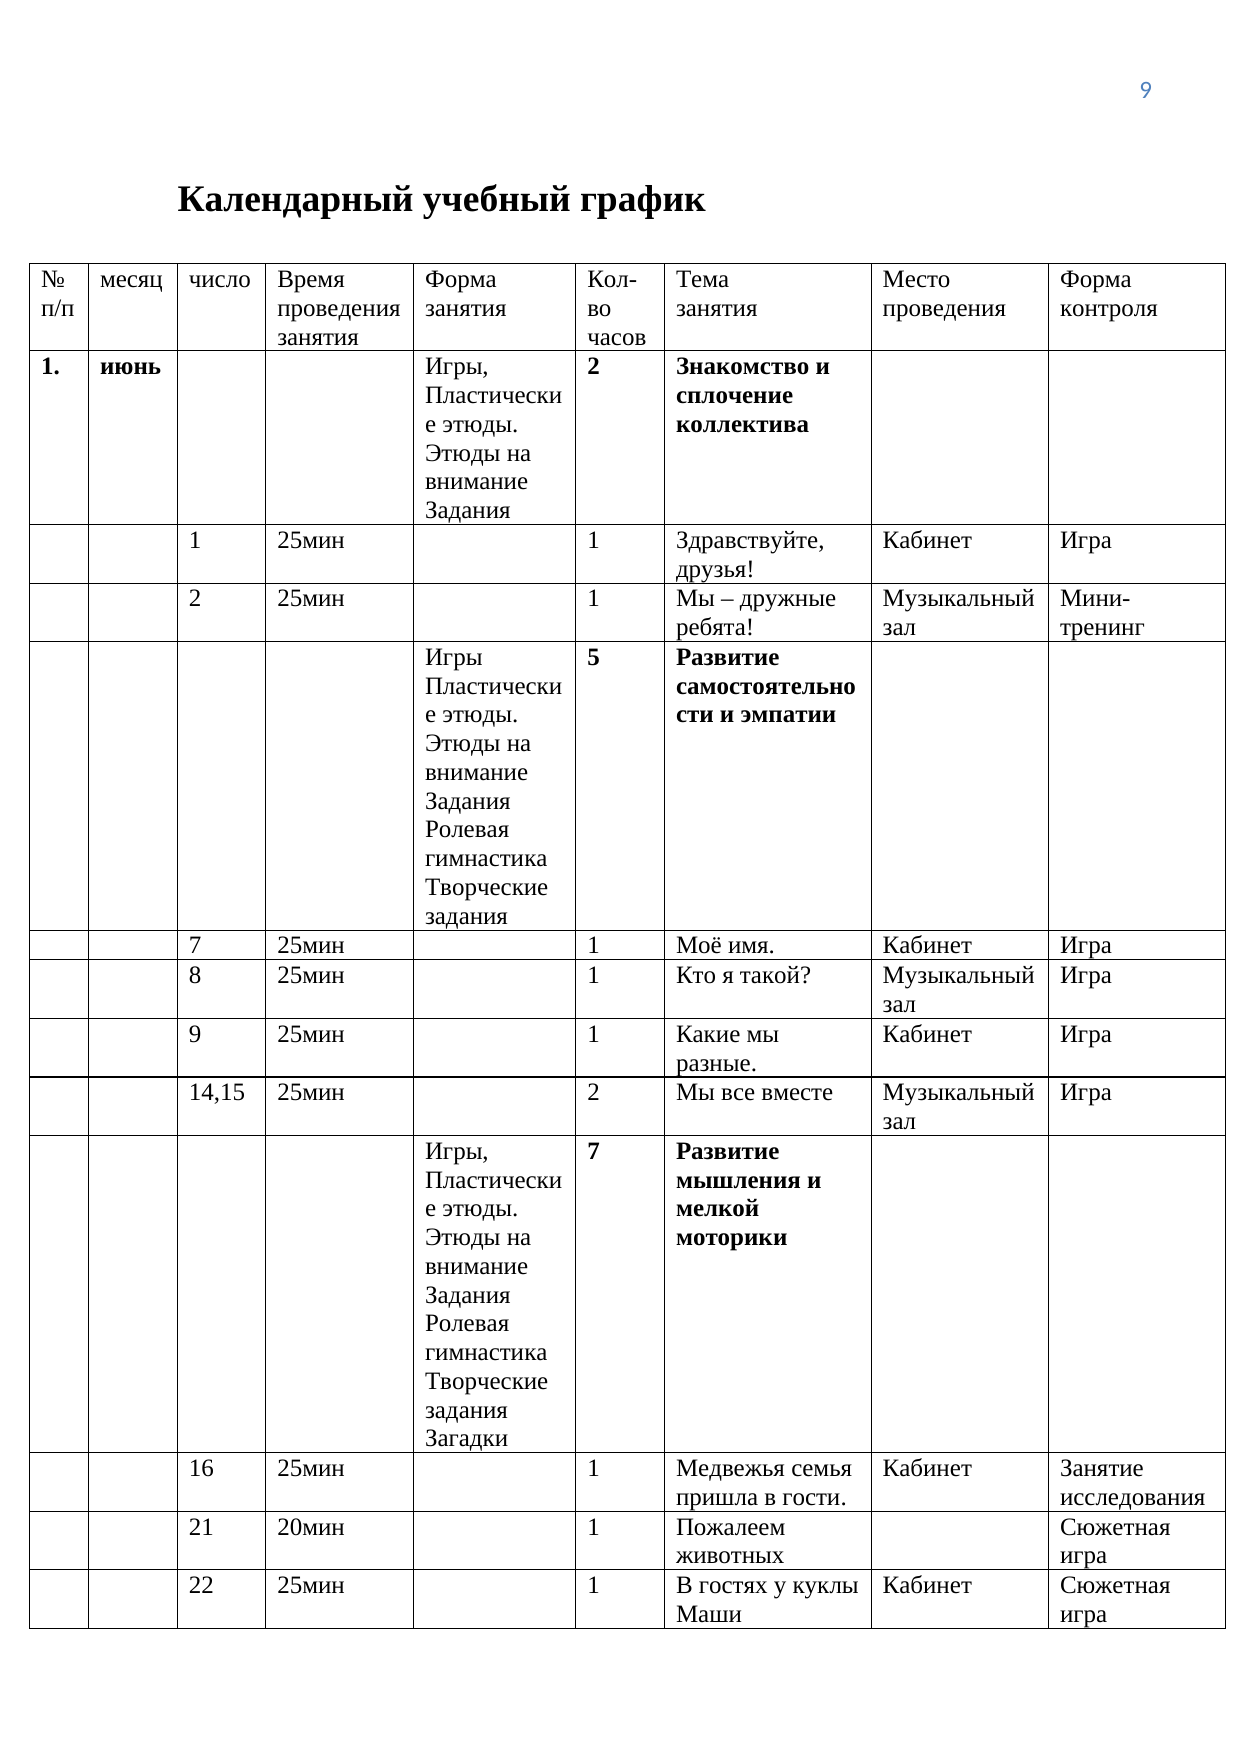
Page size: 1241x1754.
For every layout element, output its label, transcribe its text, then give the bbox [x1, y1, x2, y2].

table_cell 7 [178, 931, 265, 959]
table_cell [89, 1078, 177, 1135]
table_cell Занятие исследования [1049, 1453, 1225, 1511]
table_cell Кабинет [872, 1570, 1048, 1628]
table_cell [89, 1570, 177, 1628]
table_cell Музыкальный зал [872, 960, 1048, 1018]
table_cell Развитие самостоятельности и эмпатии [665, 642, 871, 929]
table_cell Игра [1049, 1019, 1225, 1076]
table_header Кол-во часов [576, 264, 664, 350]
table_cell [30, 1078, 88, 1135]
table_cell Медвежья семья пришла в гости. [665, 1453, 871, 1511]
table_cell Игра [1049, 1078, 1225, 1135]
table_cell [872, 351, 1048, 524]
table_cell Знакомство и сплочение коллектива [665, 351, 871, 524]
table_cell [30, 642, 88, 929]
table_cell 7 [576, 1136, 664, 1452]
table_cell 20мин [266, 1512, 413, 1569]
table_cell Мы – дружные ребята! [665, 584, 871, 641]
table_cell 2 [576, 1078, 664, 1135]
table_cell [872, 1136, 1048, 1452]
table_cell Моё имя. [665, 931, 871, 959]
table_cell 1 [576, 960, 664, 1018]
table_cell 25мин [266, 931, 413, 959]
table_cell 21 [178, 1512, 265, 1569]
table_cell июнь [89, 351, 177, 524]
table_cell Мини-тренинг [1049, 584, 1225, 641]
table_cell [30, 1453, 88, 1511]
table_cell [89, 1453, 177, 1511]
table_cell 2 [178, 584, 265, 641]
table_cell [266, 1136, 413, 1452]
table_cell 25мин [266, 1078, 413, 1135]
table_cell [414, 1512, 575, 1569]
table_cell Кабинет [872, 931, 1048, 959]
table_cell [89, 1512, 177, 1569]
table_cell 22 [178, 1570, 265, 1628]
table_header Форма контроля [1049, 264, 1225, 350]
table_cell [30, 1136, 88, 1452]
table_cell [89, 642, 177, 929]
table_cell 16 [178, 1453, 265, 1511]
table_cell [414, 1078, 575, 1135]
table_cell [89, 1136, 177, 1452]
table_cell [30, 931, 88, 959]
table_cell 8 [178, 960, 265, 1018]
table_cell 1 [576, 1570, 664, 1628]
table_cell [414, 960, 575, 1018]
text Календарный учебный график [177, 177, 1152, 220]
table_cell Кабинет [872, 525, 1048, 582]
table_cell [1049, 351, 1225, 524]
table_header Тема занятия [665, 264, 871, 350]
table_cell В гостях у куклы Маши [665, 1570, 871, 1628]
table_cell 1 [576, 525, 664, 582]
table_cell 1 [576, 1453, 664, 1511]
table_cell [414, 1019, 575, 1076]
table_cell Игра [1049, 931, 1225, 959]
table_cell [30, 1512, 88, 1569]
table_cell 25мин [266, 584, 413, 641]
table_cell Развитие мышления и мелкой моторики [665, 1136, 871, 1452]
table_cell [89, 584, 177, 641]
table_cell Кабинет [872, 1453, 1048, 1511]
table_cell Кто я такой? [665, 960, 871, 1018]
table_header месяц [89, 264, 177, 350]
table_cell 1 [576, 1019, 664, 1076]
table_cell [266, 642, 413, 929]
table_cell [30, 1570, 88, 1628]
table_cell 1. [30, 351, 88, 524]
table_cell 25мин [266, 1570, 413, 1628]
table_cell [178, 642, 265, 929]
table_cell Игра [1049, 525, 1225, 582]
table_cell 25мин [266, 1453, 413, 1511]
table_cell [872, 642, 1048, 929]
table_cell 25мин [266, 525, 413, 582]
table_cell Игра [1049, 960, 1225, 1018]
table_cell [872, 1512, 1048, 1569]
table_cell [414, 1453, 575, 1511]
table_cell 14,15 [178, 1078, 265, 1135]
table_cell Игры, Пластические этюды. Этюды на внимание Задания [414, 351, 575, 524]
table_cell [178, 351, 265, 524]
table_cell 1 [576, 584, 664, 641]
table_cell 5 [576, 642, 664, 929]
table_cell Пожалеем животных [665, 1512, 871, 1569]
table_cell 1 [576, 1512, 664, 1569]
table_cell Какие мы разные. [665, 1019, 871, 1076]
table_header Место проведения [872, 264, 1048, 350]
table_cell Игры, Пластические этюды. Этюды на внимание Задания Ролевая гимнастика Творческие задания Загадки [414, 1136, 575, 1452]
table_cell [414, 931, 575, 959]
table_header число [178, 264, 265, 350]
table_cell [30, 960, 88, 1018]
table_cell [414, 525, 575, 582]
table_cell [89, 525, 177, 582]
table_cell Сюжетная игра [1049, 1512, 1225, 1569]
table_cell 1 [576, 931, 664, 959]
table_cell 9 [178, 1019, 265, 1076]
table_cell [30, 1019, 88, 1076]
table_cell [1049, 1136, 1225, 1452]
table_cell [414, 1570, 575, 1628]
table_cell [414, 584, 575, 641]
table_cell 2 [576, 351, 664, 524]
table_cell [30, 584, 88, 641]
table_cell [178, 1136, 265, 1452]
table_cell Мы все вместе [665, 1078, 871, 1135]
table_cell [30, 525, 88, 582]
table_cell Здравствуйте, друзья! [665, 525, 871, 582]
table_cell [266, 351, 413, 524]
table_cell Сюжетная игра [1049, 1570, 1225, 1628]
table_cell [89, 931, 177, 959]
table_cell Музыкальный зал [872, 1078, 1048, 1135]
table_header № п/п [30, 264, 88, 350]
table_cell [89, 960, 177, 1018]
table_cell Музыкальный зал [872, 584, 1048, 641]
table_cell Игры Пластические этюды. Этюды на внимание Задания Ролевая гимнастика Творческие задания [414, 642, 575, 929]
table_cell 25мин [266, 1019, 413, 1076]
table_header Время проведения занятия [266, 264, 413, 350]
table_cell [89, 1019, 177, 1076]
table_cell 25мин [266, 960, 413, 1018]
table_header Форма занятия [414, 264, 575, 350]
table_cell 1 [178, 525, 265, 582]
table_cell Кабинет [872, 1019, 1048, 1076]
table_cell [1049, 642, 1225, 929]
